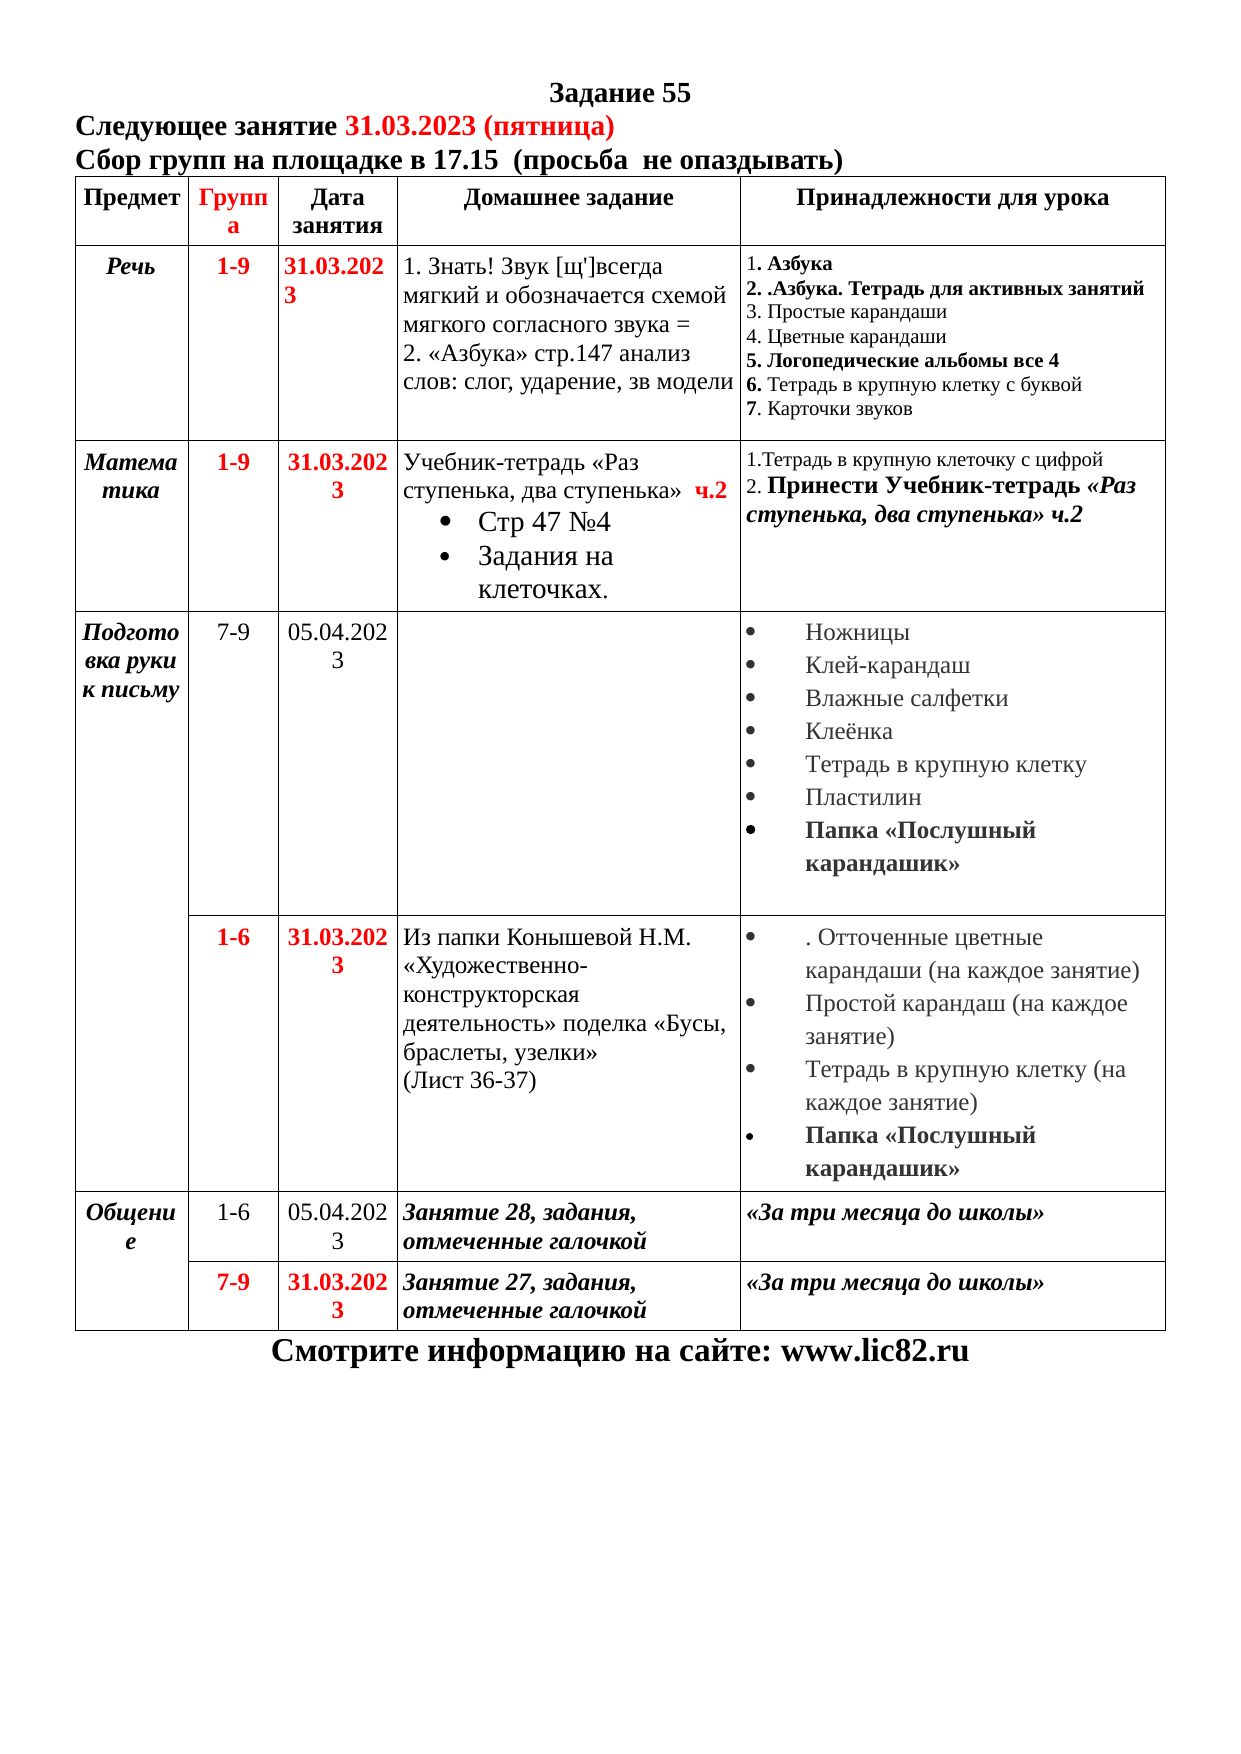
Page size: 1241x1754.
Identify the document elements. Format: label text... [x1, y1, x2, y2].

table_cell 1-6 [189, 916, 278, 1191]
table_header Предмет [76, 177, 188, 245]
table_header Принадлежности для урока [741, 177, 1165, 245]
table_cell 31.03.2023 [279, 441, 397, 611]
table_cell [398, 612, 740, 915]
table_header Дата занятия [279, 177, 397, 245]
table_cell 1-9 [189, 441, 278, 611]
table_cell . Отточенные цветные карандаши (на каждое занятие) Простой карандаш (на каждое занятие) Тетрадь в крупную клетку (на каждое занятие) Папка «Послушный карандашик» [741, 916, 1165, 1191]
table_header Домашнее задание [398, 177, 740, 245]
table_cell 1. Азбука 2. .Азбука. Тетрадь для активных занятий 3. Простые карандаши 4. Цветные карандаши 5. Логопедические альбомы все 4 6. Тетрадь в крупную клетку с буквой 7. Карточки звуков [741, 246, 1165, 440]
table_cell Занятие 28, задания, отмеченные галочкой [398, 1192, 740, 1261]
table_header Группа [189, 177, 278, 245]
table_cell «За три месяца до школы» [741, 1262, 1165, 1330]
table_cell Подготовка руки к письму [76, 612, 188, 1191]
text Смотрите информацию на сайте: www.lic82.ru [75, 1331, 1165, 1369]
text Задание 55 [75, 75, 1165, 108]
table_cell Занятие 27, задания, отмеченные галочкой [398, 1262, 740, 1330]
table_cell 1-9 [189, 246, 278, 440]
text Сбор групп на площадке в 17.15 (просьба не опаздывать) [75, 142, 1165, 176]
table_cell Общение [76, 1192, 188, 1330]
table_cell 7-9 [189, 1262, 278, 1330]
table_cell 1-6 [189, 1192, 278, 1261]
table_cell 05.04.2023 [279, 612, 397, 915]
table_cell Учебник-тетрадь «Раз ступенька, два ступенька» ч.2 Стр 47 №4 Задания на клеточках. [398, 441, 740, 611]
table_cell 1. Знать! Звук [щ']всегда мягкий и обозначается схемой мягкого согласного звука = 2. «Азбука» стр.147 анализ слов: слог, ударение, зв модели [398, 246, 740, 440]
table_cell 31.03.2023 [279, 246, 397, 440]
table_cell Из папки Конышевой Н.М. «Художественно-конструкторская деятельность» поделка «Бусы, браслеты, узелки» (Лист 36-37) [398, 916, 740, 1191]
table_cell Математика [76, 441, 188, 611]
table_cell 31.03.2023 [279, 1262, 397, 1330]
table_cell 31.03.2023 [279, 916, 397, 1191]
table_cell Речь [76, 246, 188, 440]
table_cell Ножницы Клей-карандаш Влажные салфетки Клеёнка Тетрадь в крупную клетку Пластилин Папка «Послушный карандашик» [741, 612, 1165, 915]
text Следующее занятие 31.03.2023 (пятница) [75, 108, 1165, 142]
table_cell 05.04.2023 [279, 1192, 397, 1261]
table_cell 1.Тетрадь в крупную клеточку с цифрой 2. Принести Учебник-тетрадь «Раз ступенька, два ступенька» ч.2 [741, 441, 1165, 611]
table_cell 7-9 [189, 612, 278, 915]
table_cell «За три месяца до школы» [741, 1192, 1165, 1261]
